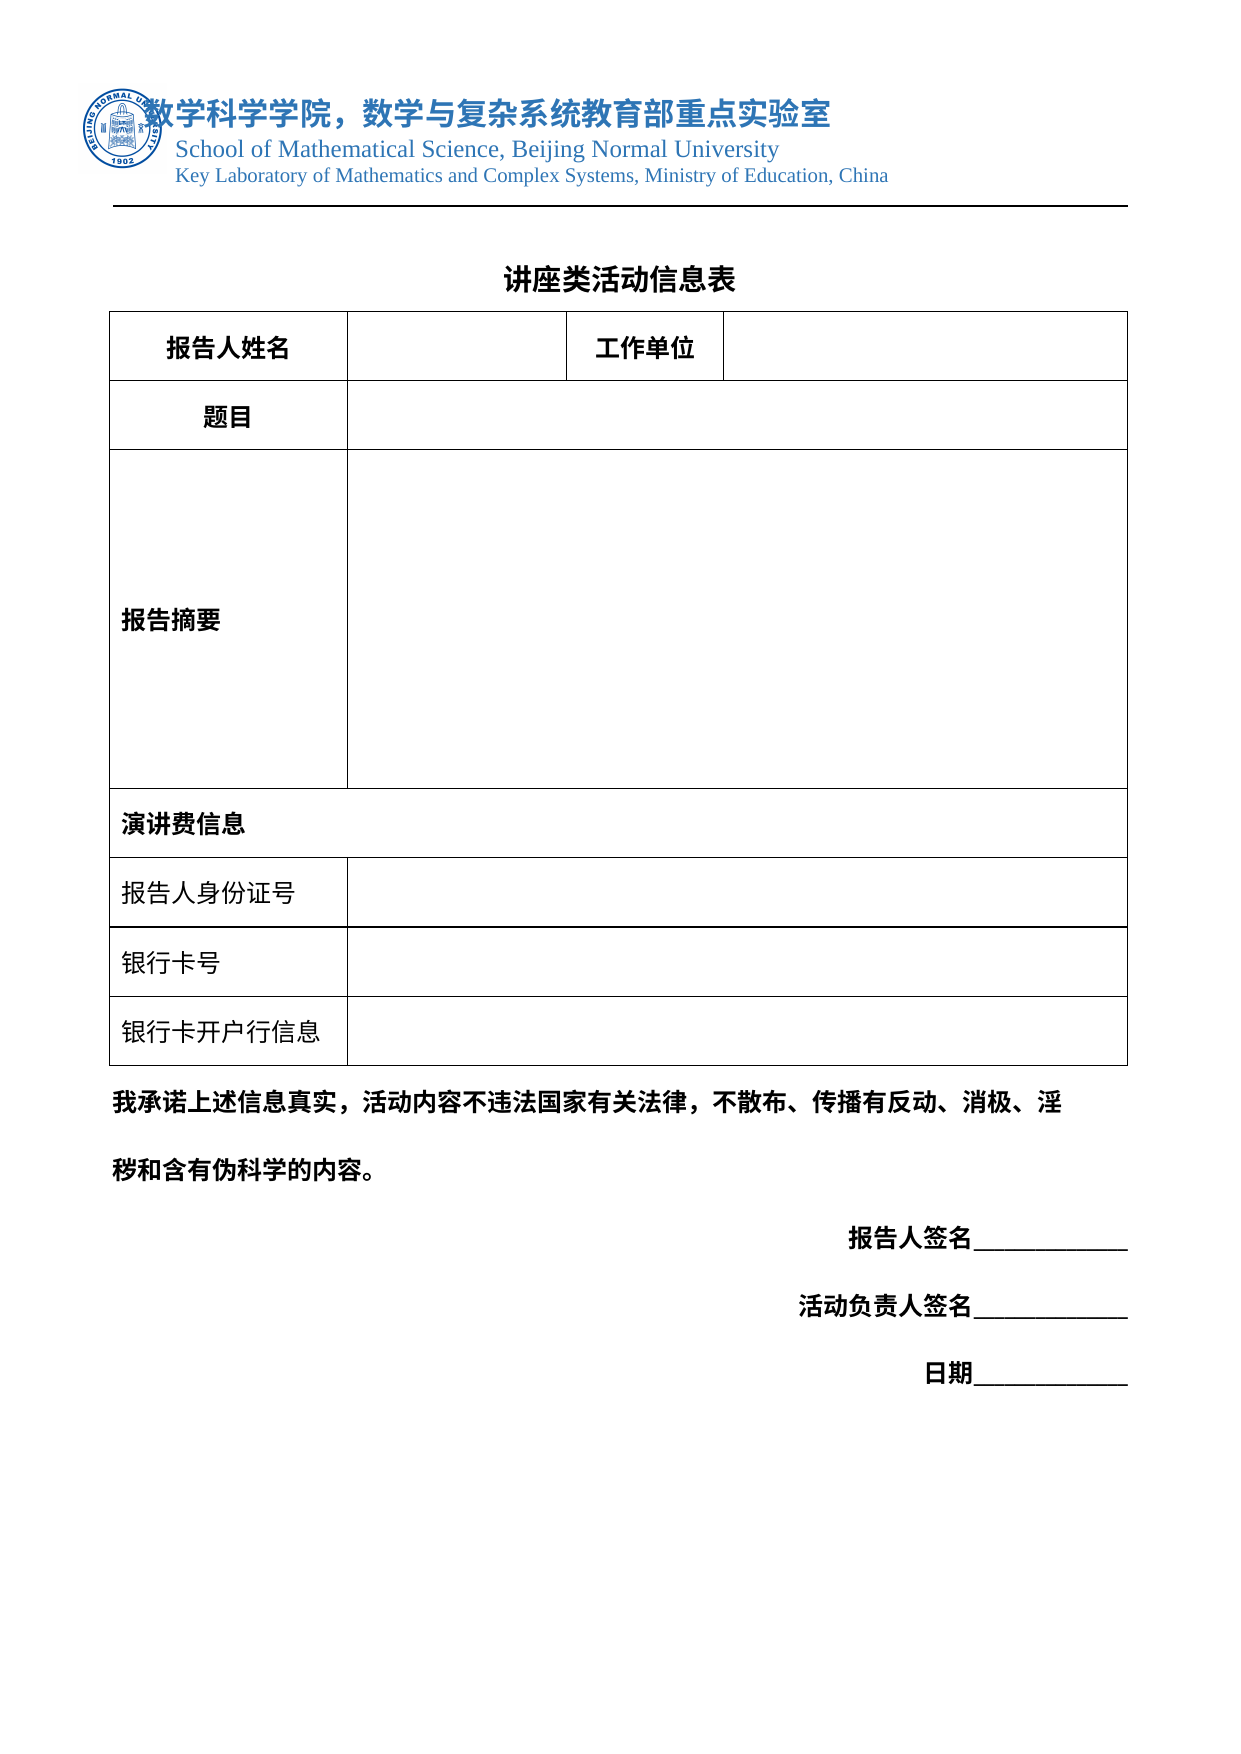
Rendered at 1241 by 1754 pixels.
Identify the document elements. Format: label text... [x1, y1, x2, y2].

table_cell [348, 928, 1127, 996]
table_cell 报告摘要 [110, 450, 347, 787]
table_header 报告人姓名 [110, 312, 347, 380]
text 我承诺上述信息真实，活动内容不违法国家有关法律，不散布、传播有反动、消极、淫秽和含有伪科学的内容。 [112, 1066, 1084, 1202]
table_cell 演讲费信息 [110, 789, 1127, 857]
table_cell [348, 997, 1127, 1065]
table_cell 报告人身份证号 [110, 858, 347, 926]
text 日期_______________ [112, 1338, 1128, 1406]
table_header 工作单位 [567, 312, 723, 380]
table_header [724, 312, 1127, 380]
text 讲座类活动信息表 [112, 243, 1128, 311]
table_header [348, 312, 566, 380]
table_cell [348, 858, 1127, 926]
table_cell 题目 [110, 381, 347, 449]
text 活动负责人签名_______________ [112, 1270, 1128, 1338]
text 报告人签名_______________ [112, 1202, 1128, 1270]
table_cell [348, 450, 1127, 787]
table_cell 银行卡号 [110, 928, 347, 996]
table_cell [348, 381, 1127, 449]
picture [78, 83, 167, 174]
table_cell 银行卡开户行信息 [110, 997, 347, 1065]
